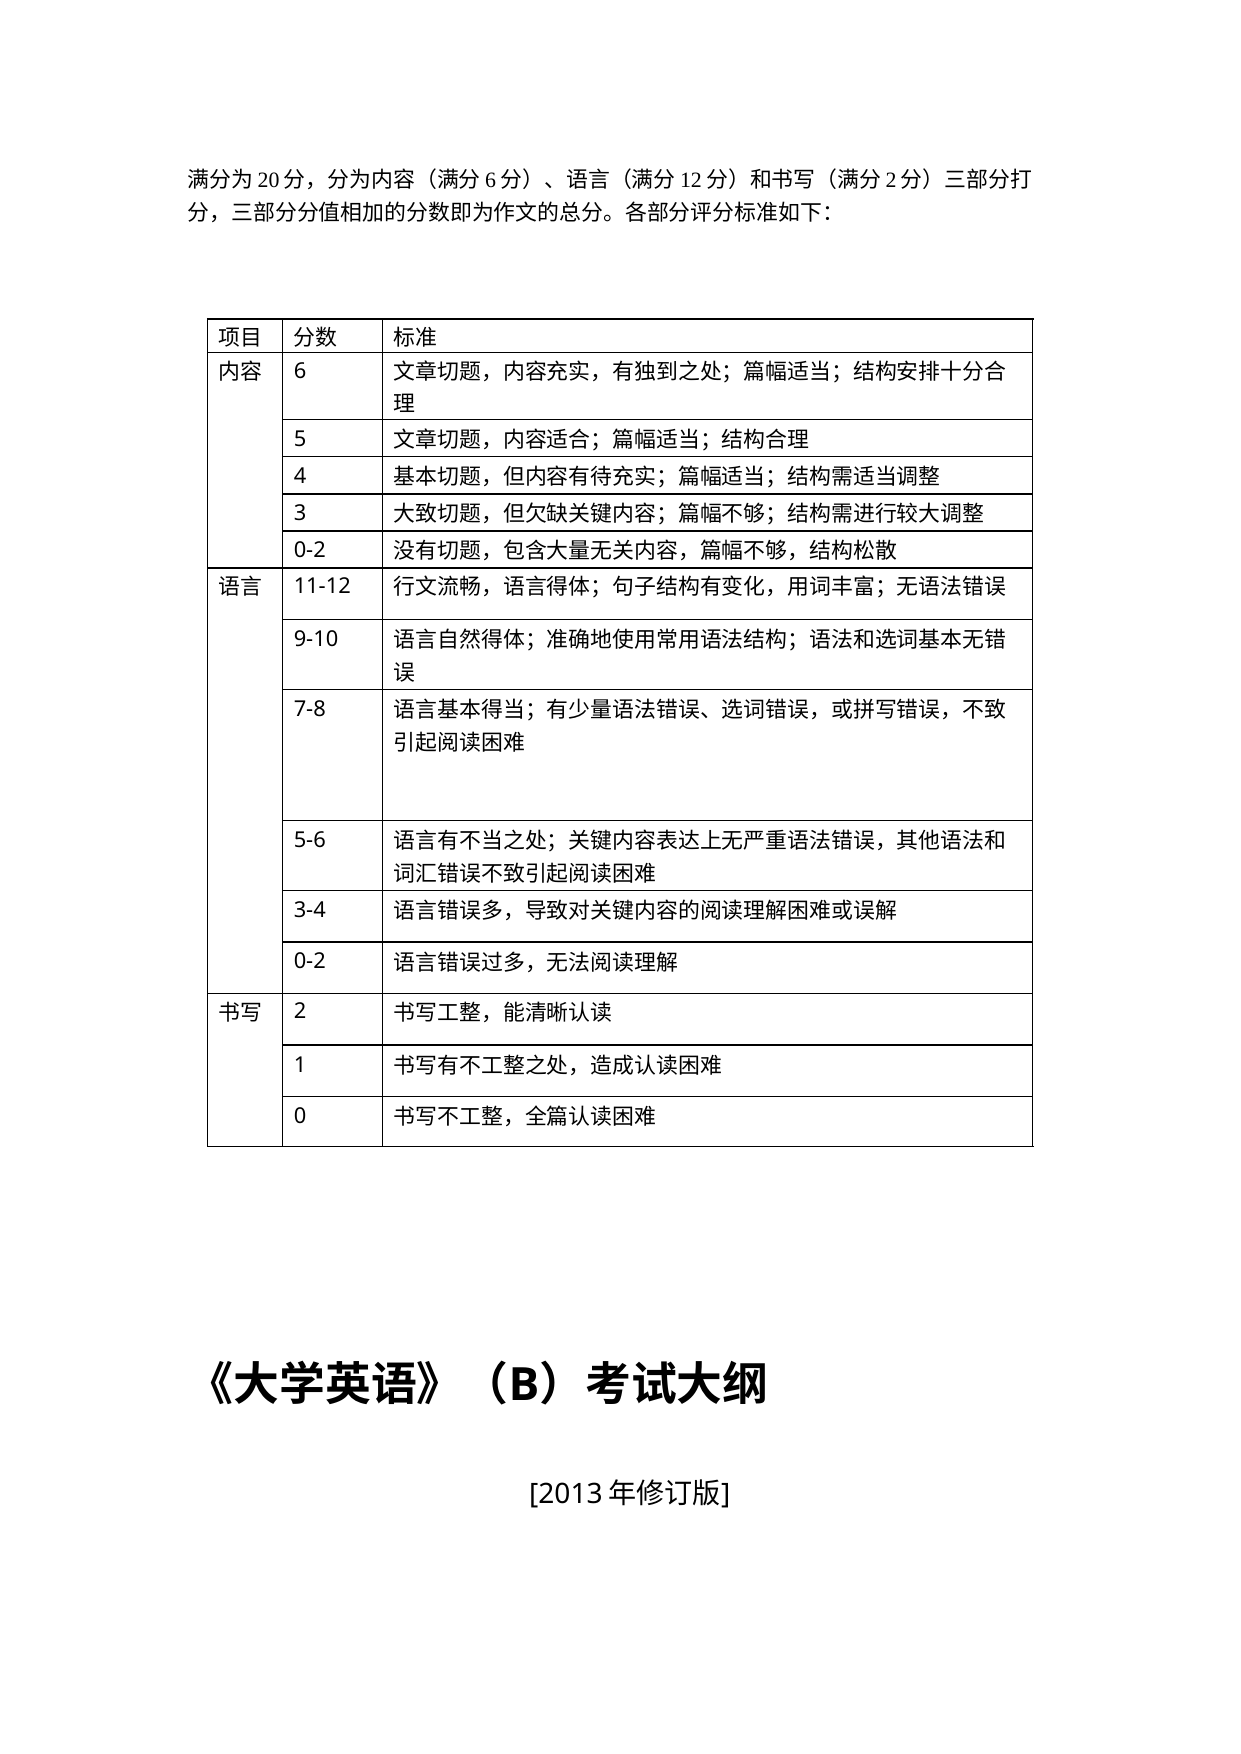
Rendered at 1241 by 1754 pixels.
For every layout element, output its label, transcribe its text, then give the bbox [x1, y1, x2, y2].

table_cell 书写不工整，全篇认读困难 [383, 1097, 1032, 1146]
table_cell 没有切题，包含大量无关内容，篇幅不够，结构松散 [383, 532, 1032, 567]
table_cell 书写 [208, 994, 282, 1146]
table_cell 语言有不当之处；关键内容表达上无严重语法错误，其他语法和词汇错误不致引起阅读困难 [383, 821, 1032, 889]
table_cell 3-4 [283, 891, 382, 941]
table_header 标准 [383, 320, 1032, 352]
table_cell 语言基本得当；有少量语法错误、选词错误，或拼写错误，不致引起阅读困难 [383, 690, 1032, 820]
table_cell 书写有不工整之处，造成认读困难 [383, 1046, 1032, 1096]
table_cell 7-8 [283, 690, 382, 820]
table_cell 3 [283, 495, 382, 530]
text 满分为20分，分为内容（满分6分）、语言（满分12分）和书写（满分2分）三部分打分，三部分分值相加的分数即为作文的总分。各部分评分标准如下： [187, 162, 1053, 227]
table_cell 0-2 [283, 532, 382, 567]
table_cell 1 [283, 1046, 382, 1096]
table_cell 9-10 [283, 620, 382, 688]
text [2013年修订版] [187, 1459, 1009, 1524]
table_cell 4 [283, 457, 382, 493]
table_cell 内容 [208, 353, 282, 567]
table_cell 5 [283, 420, 382, 456]
table_header 项目 [208, 320, 282, 352]
table_cell 0 [283, 1097, 382, 1146]
table_cell 文章切题，内容充实，有独到之处；篇幅适当；结构安排十分合理 [383, 353, 1032, 418]
table_cell 文章切题，内容适合；篇幅适当；结构合理 [383, 420, 1032, 456]
table_cell 0-2 [283, 943, 382, 993]
text 《大学英语》（B）考试大纲 [187, 1332, 1053, 1430]
table_cell 语言自然得体；准确地使用常用语法结构；语法和选词基本无错误 [383, 620, 1032, 688]
table_cell 11-12 [283, 569, 382, 619]
table_header 分数 [283, 320, 382, 352]
table_cell 行文流畅，语言得体；句子结构有变化，用词丰富；无语法错误 [383, 569, 1032, 619]
table_cell 语言错误多，导致对关键内容的阅读理解困难或误解 [383, 891, 1032, 941]
table_cell 大致切题，但欠缺关键内容；篇幅不够；结构需进行较大调整 [383, 495, 1032, 530]
table_cell 语言 [208, 569, 282, 993]
table_cell 5-6 [283, 821, 382, 889]
table_cell 语言错误过多，无法阅读理解 [383, 943, 1032, 993]
table_cell 6 [283, 353, 382, 418]
table_cell 基本切题，但内容有待充实；篇幅适当；结构需适当调整 [383, 457, 1032, 493]
table_cell 2 [283, 994, 382, 1044]
table_cell 书写工整，能清晰认读 [383, 994, 1032, 1044]
